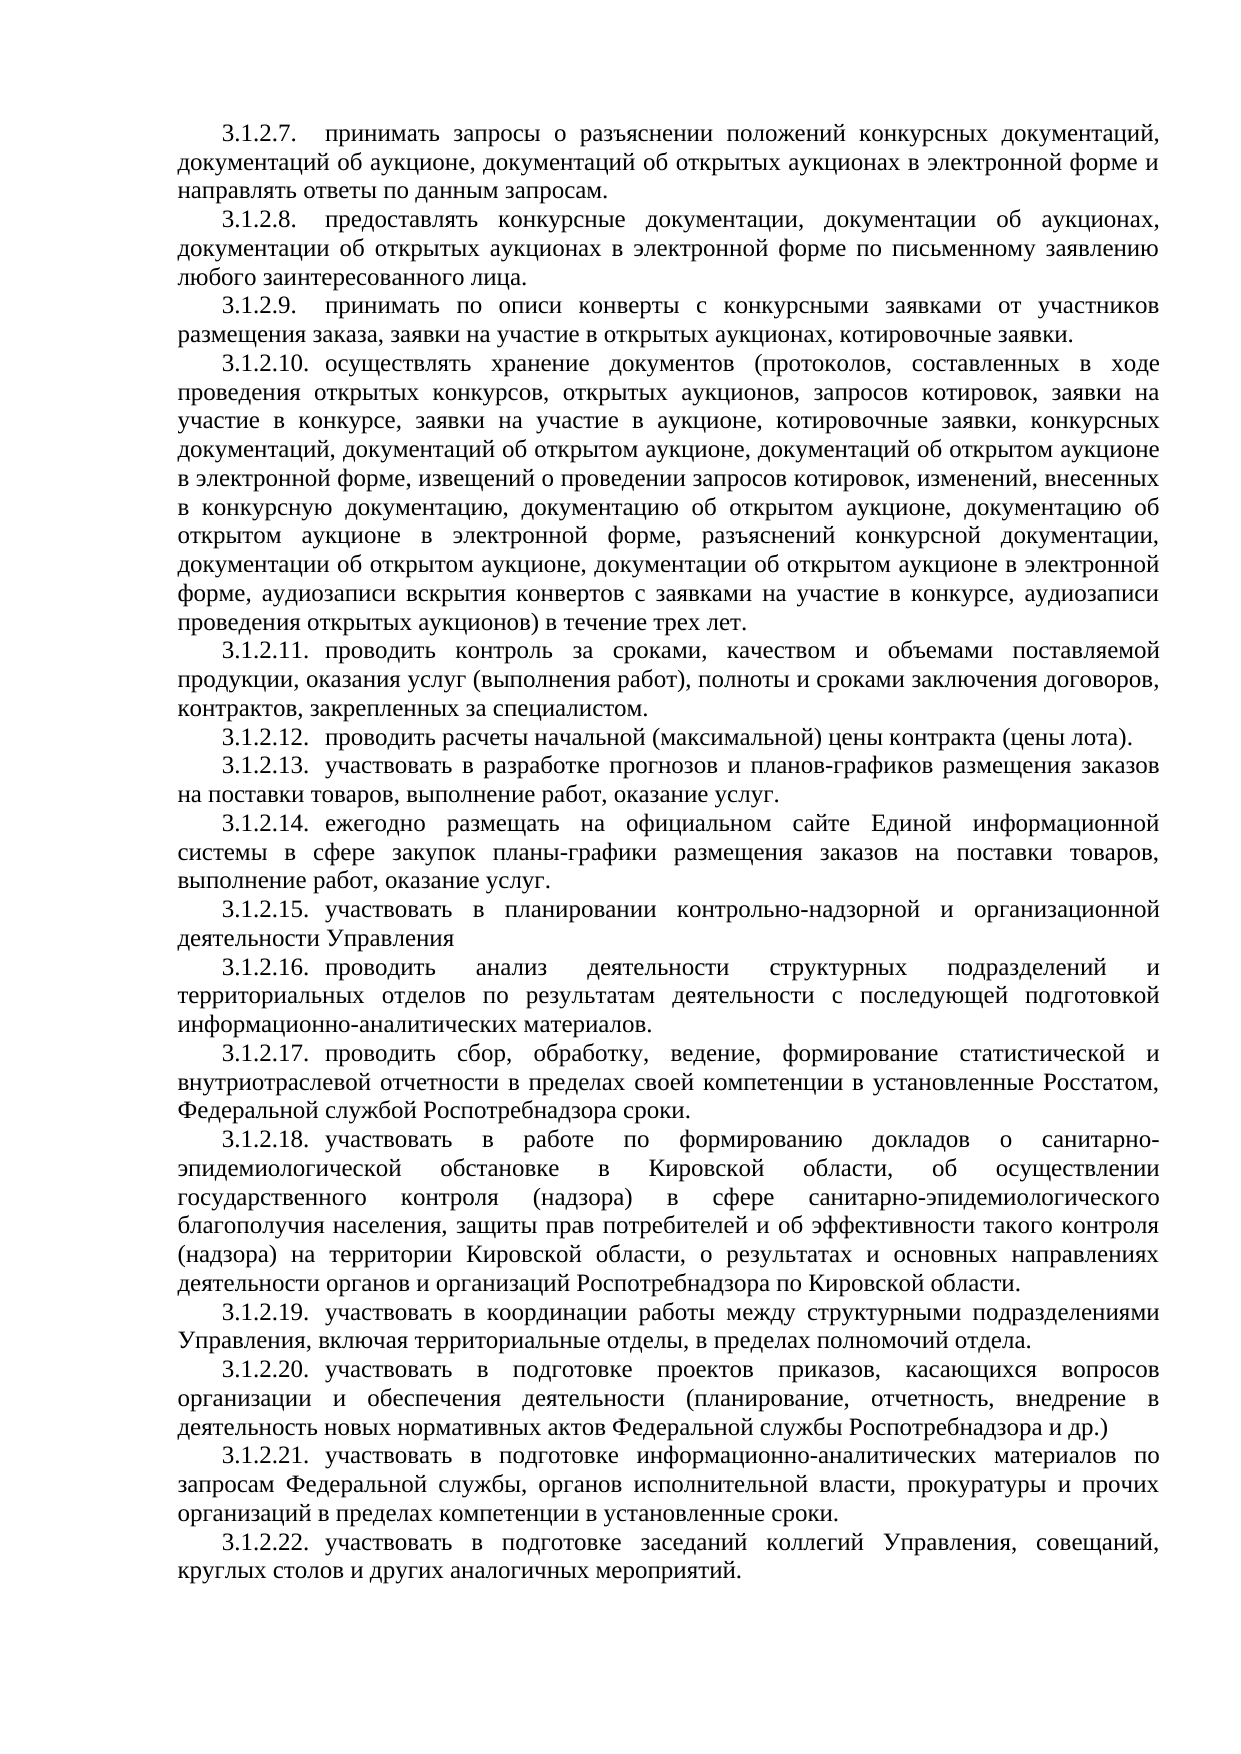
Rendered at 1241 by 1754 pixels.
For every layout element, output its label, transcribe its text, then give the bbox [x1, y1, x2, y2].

list участвовать в планировании контрольно-надзорной и организационной деятельности Управления [177, 894, 1160, 952]
list проводить сбор, обработку, ведение, формирование статистической и внутриотраслевой отчетности в пределах своей компетенции в установленные Росстатом, Федеральной службой Роспотребнадзора сроки. [177, 1038, 1160, 1124]
list проводить анализ деятельности структурных подразделений и территориальных отделов по результатам деятельности с последующей подготовкой информационно-аналитических материалов. [177, 952, 1160, 1038]
list проводить расчеты начальной (максимальной) цены контракта (цены лота). [177, 722, 1160, 751]
list осуществлять хранение документов (протоколов, составленных в ходе проведения открытых конкурсов, открытых аукционов, запросов котировок, заявки на участие в конкурсе, заявки на участие в аукционе, котировочные заявки, конкурсных документаций, документаций об открытом аукционе, документаций об открытом аукционе в электронной форме, извещений о проведении запросов котировок, изменений, внесенных в конкурсную документацию, документацию об открытом аукционе, документацию об открытом аукционе в электронной форме, разъяснений конкурсной документации, документации об открытом аукционе, документации об открытом аукционе в электронной форме, аудиозаписи вскрытия конвертов с заявками на участие в конкурсе, аудиозаписи проведения открытых аукционов) в течение трех лет. [177, 348, 1160, 636]
list принимать запросы о разъяснении положений конкурсных документаций, документаций об аукционе, документаций об открытых аукционах в электронной форме и направлять ответы по данным запросам. [177, 118, 1160, 204]
list участвовать в подготовке проектов приказов, касающихся вопросов организации и обеспечения деятельности (планирование, отчетность, внедрение в деятельность новых нормативных актов Федеральной службы Роспотребнадзора и др.) [177, 1354, 1160, 1441]
list участвовать в разработке прогнозов и планов-графиков размещения заказов на поставки товаров, выполнение работ, оказание услуг. [177, 751, 1160, 808]
list ежегодно размещать на официальном сайте Единой информационной системы в сфере закупок планы-графики размещения заказов на поставки товаров, выполнение работ, оказание услуг. [177, 808, 1160, 894]
list участвовать в работе по формированию докладов о санитарно- эпидемиологической обстановке в Кировской области, об осуществлении государственного контроля (надзора) в сфере санитарно-эпидемиологического благополучия населения, защиты прав потребителей и об эффективности такого контроля (надзора) на территории Кировской области, о результатах и основных направлениях деятельности органов и организаций Роспотребнадзора по Кировской области. [177, 1124, 1160, 1297]
list участвовать в координации работы между структурными подразделениями Управления, включая территориальные отделы, в пределах полномочий отдела. [177, 1297, 1160, 1354]
list принимать по описи конверты с конкурсными заявками от участников размещения заказа, заявки на участие в открытых аукционах, котировочные заявки. [177, 291, 1160, 348]
list участвовать в подготовке информационно-аналитических материалов по запросам Федеральной службы, органов исполнительной власти, прокуратуры и прочих организаций в пределах компетенции в установленные сроки. [177, 1441, 1160, 1527]
list участвовать в подготовке заседаний коллегий Управления, совещаний, круглых столов и других аналогичных мероприятий. [177, 1527, 1160, 1584]
list проводить контроль за сроками, качеством и объемами поставляемой продукции, оказания услуг (выполнения работ), полноты и сроками заключения договоров, контрактов, закрепленных за специалистом. [177, 636, 1160, 722]
list предоставлять конкурсные документации, документации об аукционах, документации об открытых аукционах в электронной форме по письменному заявлению любого заинтересованного лица. [177, 204, 1160, 291]
